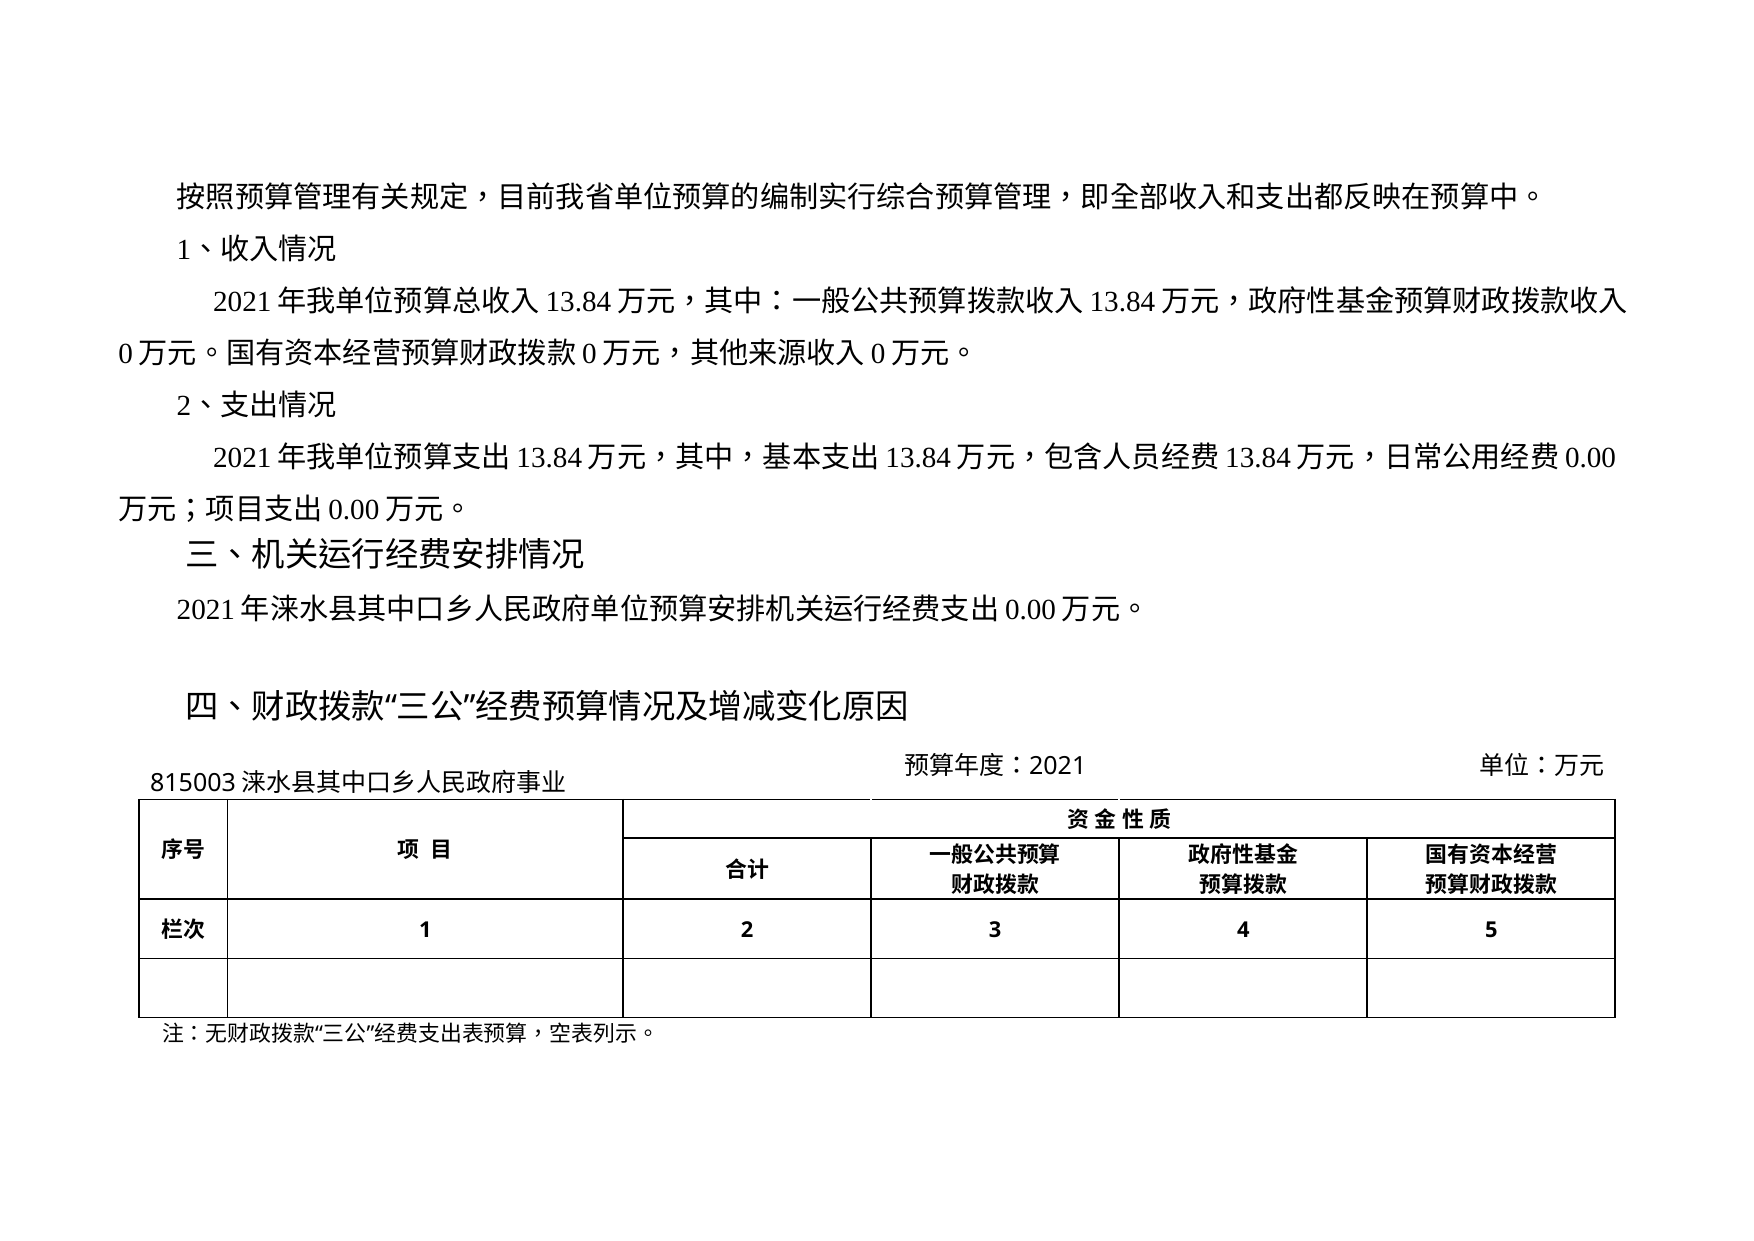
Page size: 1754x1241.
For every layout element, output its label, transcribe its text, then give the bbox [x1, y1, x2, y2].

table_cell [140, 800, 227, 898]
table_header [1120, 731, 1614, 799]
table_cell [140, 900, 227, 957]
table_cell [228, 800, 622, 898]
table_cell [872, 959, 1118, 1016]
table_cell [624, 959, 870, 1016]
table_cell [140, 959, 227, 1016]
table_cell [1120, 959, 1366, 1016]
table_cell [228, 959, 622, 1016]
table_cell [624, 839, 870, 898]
text 2021年涞水县其中口乡人民政府单位预算安排机关运行经费支出0.00万元。 [118, 577, 1636, 629]
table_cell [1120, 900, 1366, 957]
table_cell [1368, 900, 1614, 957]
text 1、收入情况 [118, 217, 1636, 269]
text 2021年我单位预算总收入13.84万元，其中：一般公共预算拨款收入13.84万元，政府性基金预算财政拨款收入0万元。国有资本经营预算财政拨款0万元，其他来源收入0万元。 [118, 269, 1636, 374]
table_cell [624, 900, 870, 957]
text 按照预算管理有关规定，目前我省单位预算的编制实行综合预算管理，即全部收入和支出都反映在预算中。 [118, 165, 1636, 217]
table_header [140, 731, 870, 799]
text 2、支出情况 [118, 374, 1636, 426]
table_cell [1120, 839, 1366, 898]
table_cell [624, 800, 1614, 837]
text 四、财政拨款“三公”经费预算情况及增减变化原因 [118, 683, 1636, 728]
text 注：无财政拨款“三公”经费支出表预算，空表列示。 [118, 1018, 1636, 1048]
text 三、机关运行经费安排情况 [118, 531, 1636, 576]
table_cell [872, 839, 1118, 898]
text 2021年我单位预算支出13.84万元，其中，基本支出13.84万元，包含人员经费13.84万元，日常公用经费0.00万元；项目支出0.00万元。 [118, 426, 1636, 530]
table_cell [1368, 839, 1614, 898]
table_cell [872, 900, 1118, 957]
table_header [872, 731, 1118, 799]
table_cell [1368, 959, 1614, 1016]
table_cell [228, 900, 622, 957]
